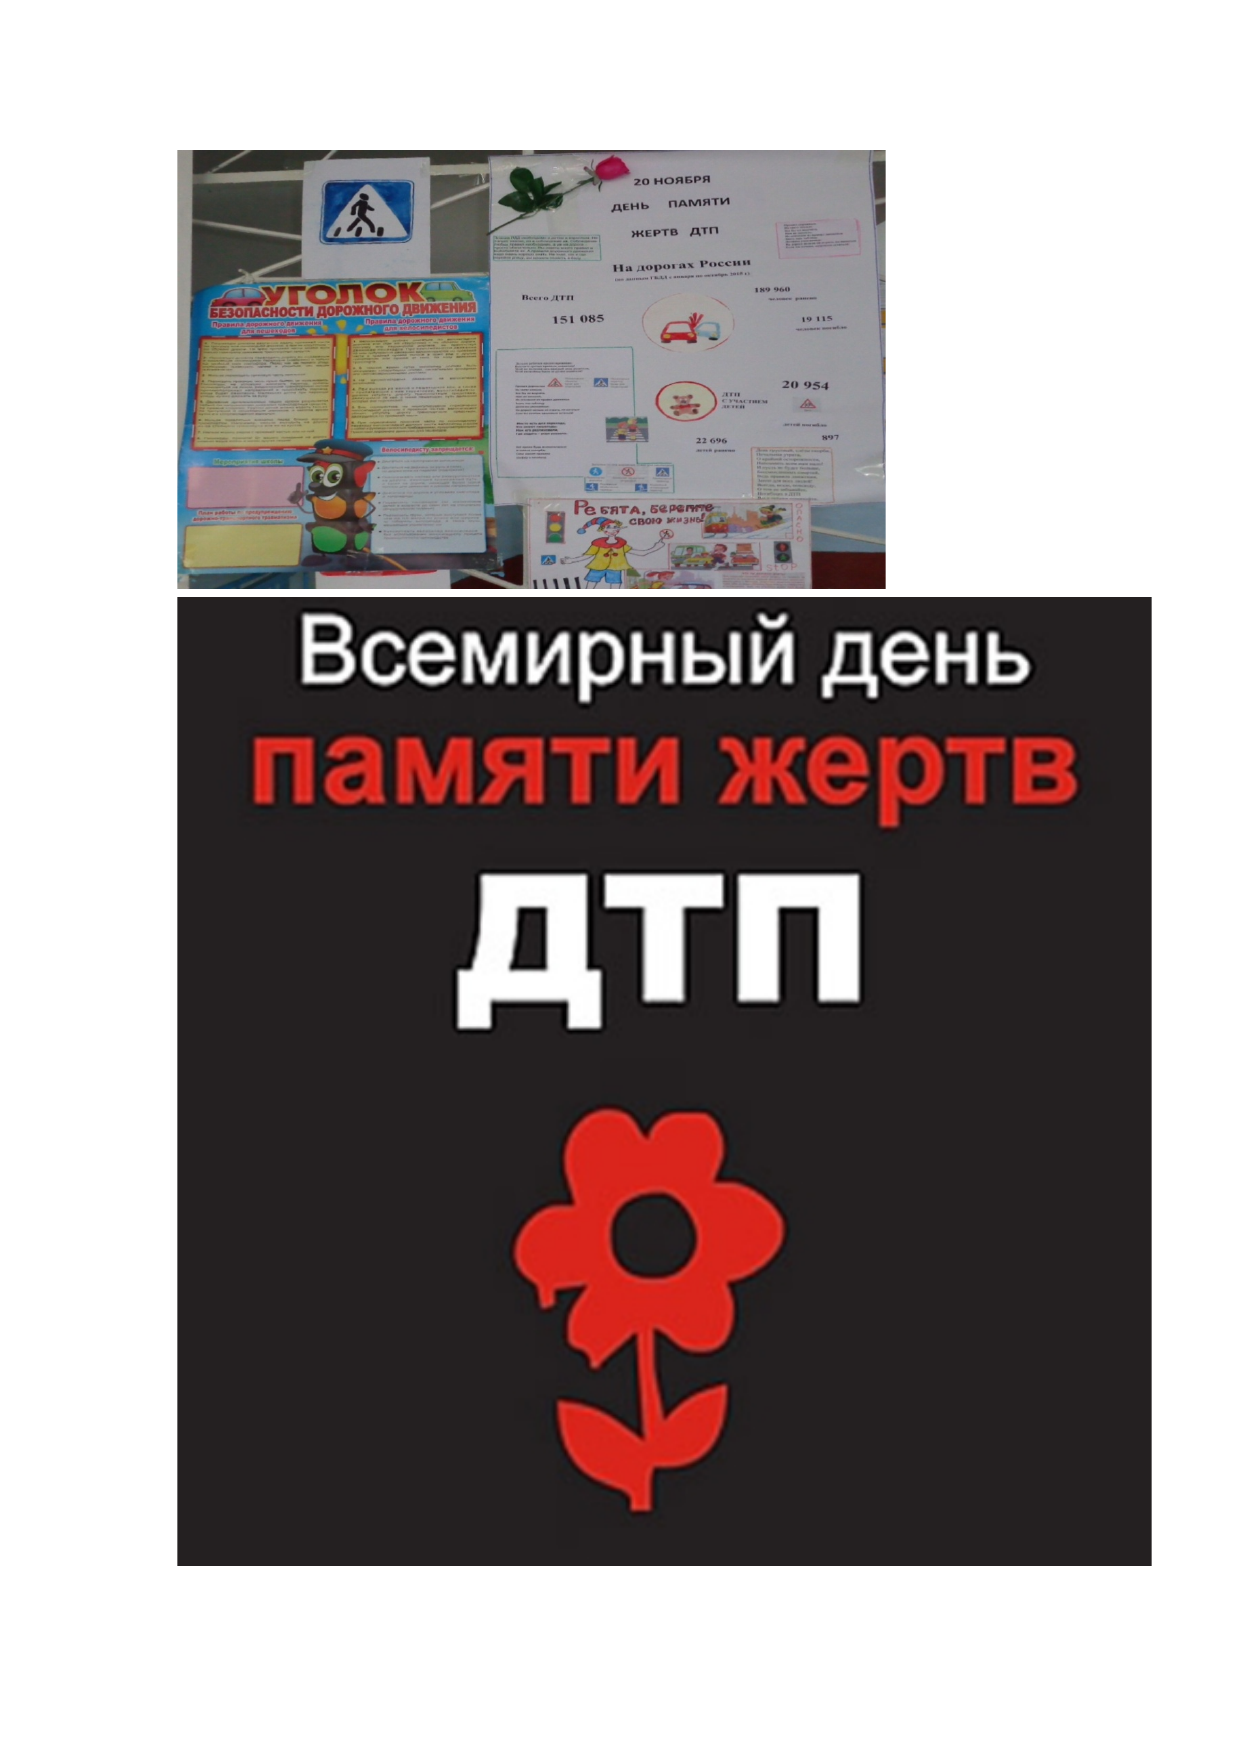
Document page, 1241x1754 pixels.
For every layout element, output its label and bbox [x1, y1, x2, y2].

picture [177, 150, 886, 589]
picture [177, 597, 1152, 1566]
